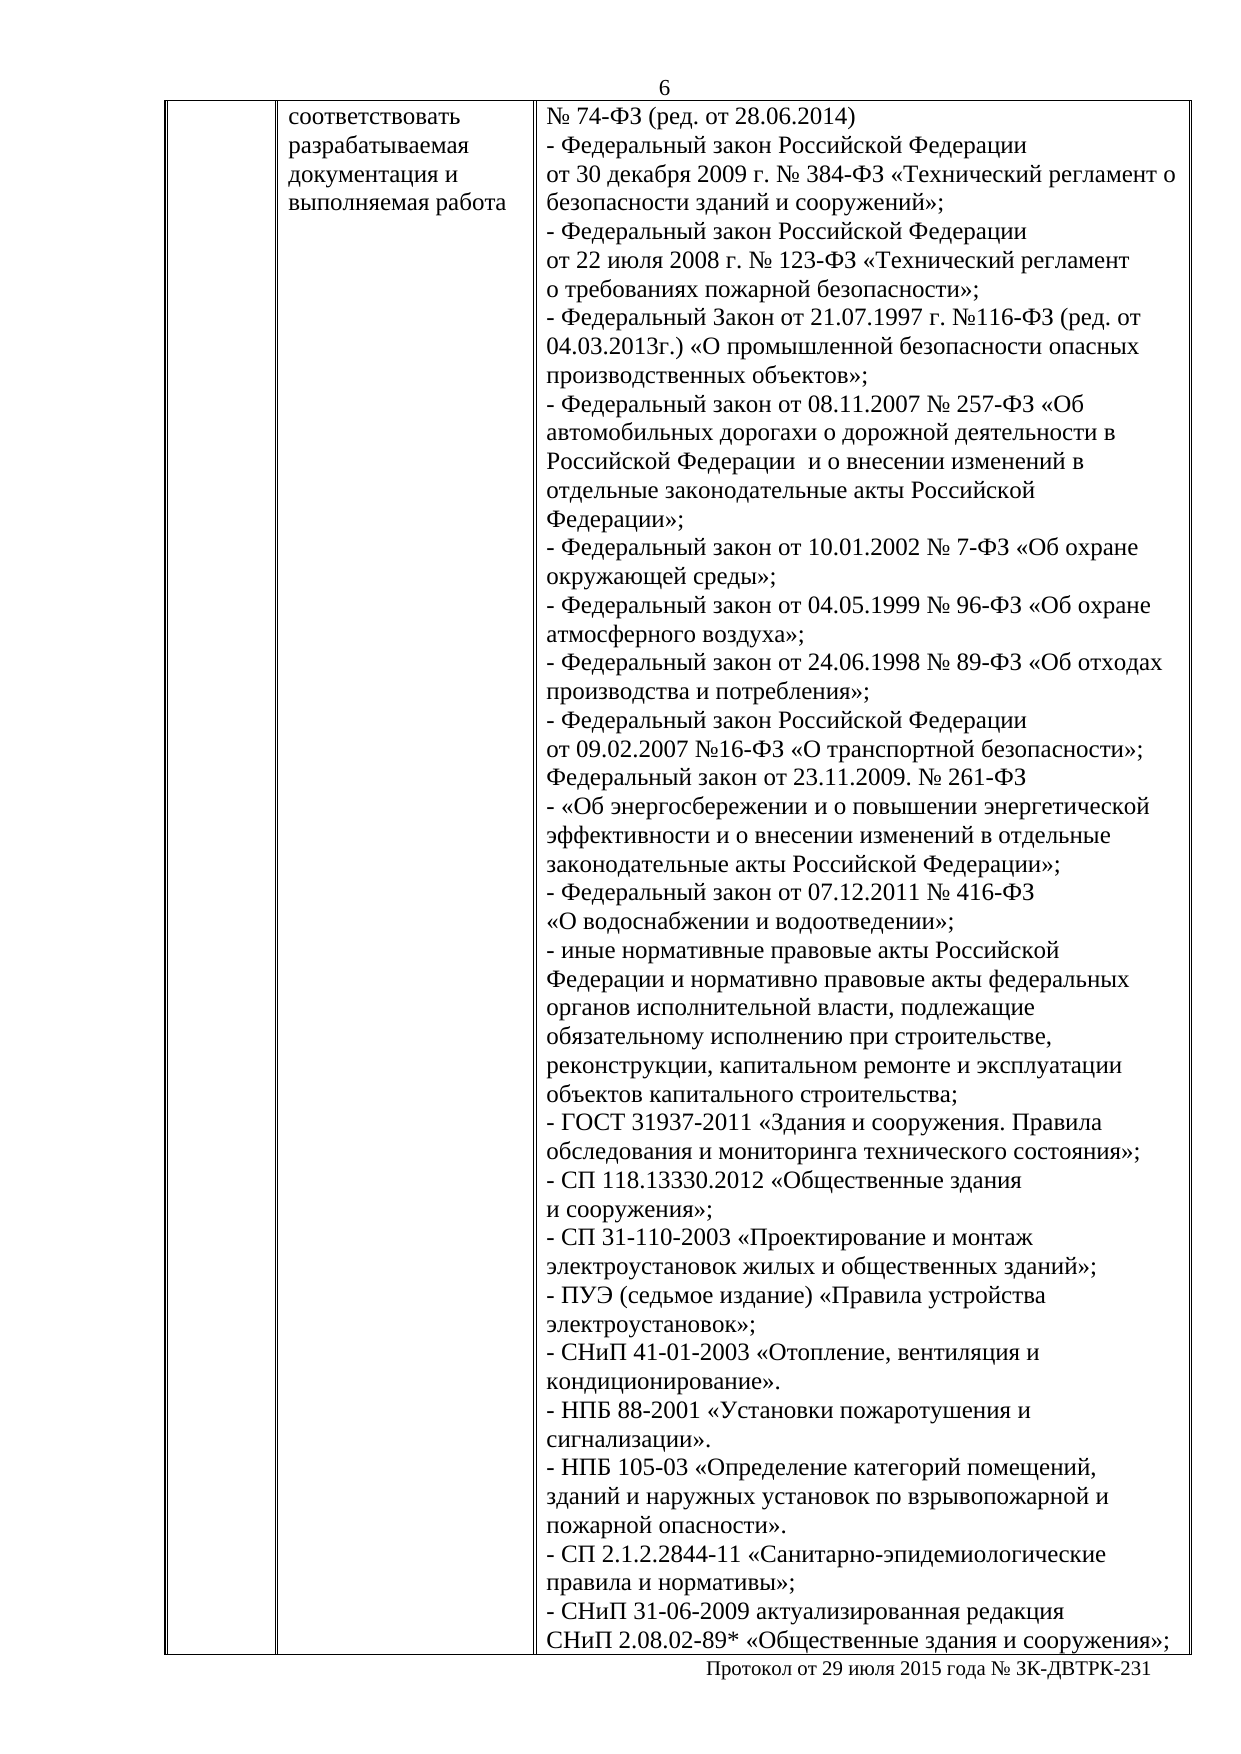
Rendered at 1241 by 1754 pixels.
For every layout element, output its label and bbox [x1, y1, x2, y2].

table_cell [278, 101, 533, 1654]
table_cell [168, 101, 275, 1654]
table_cell [537, 101, 1189, 1654]
